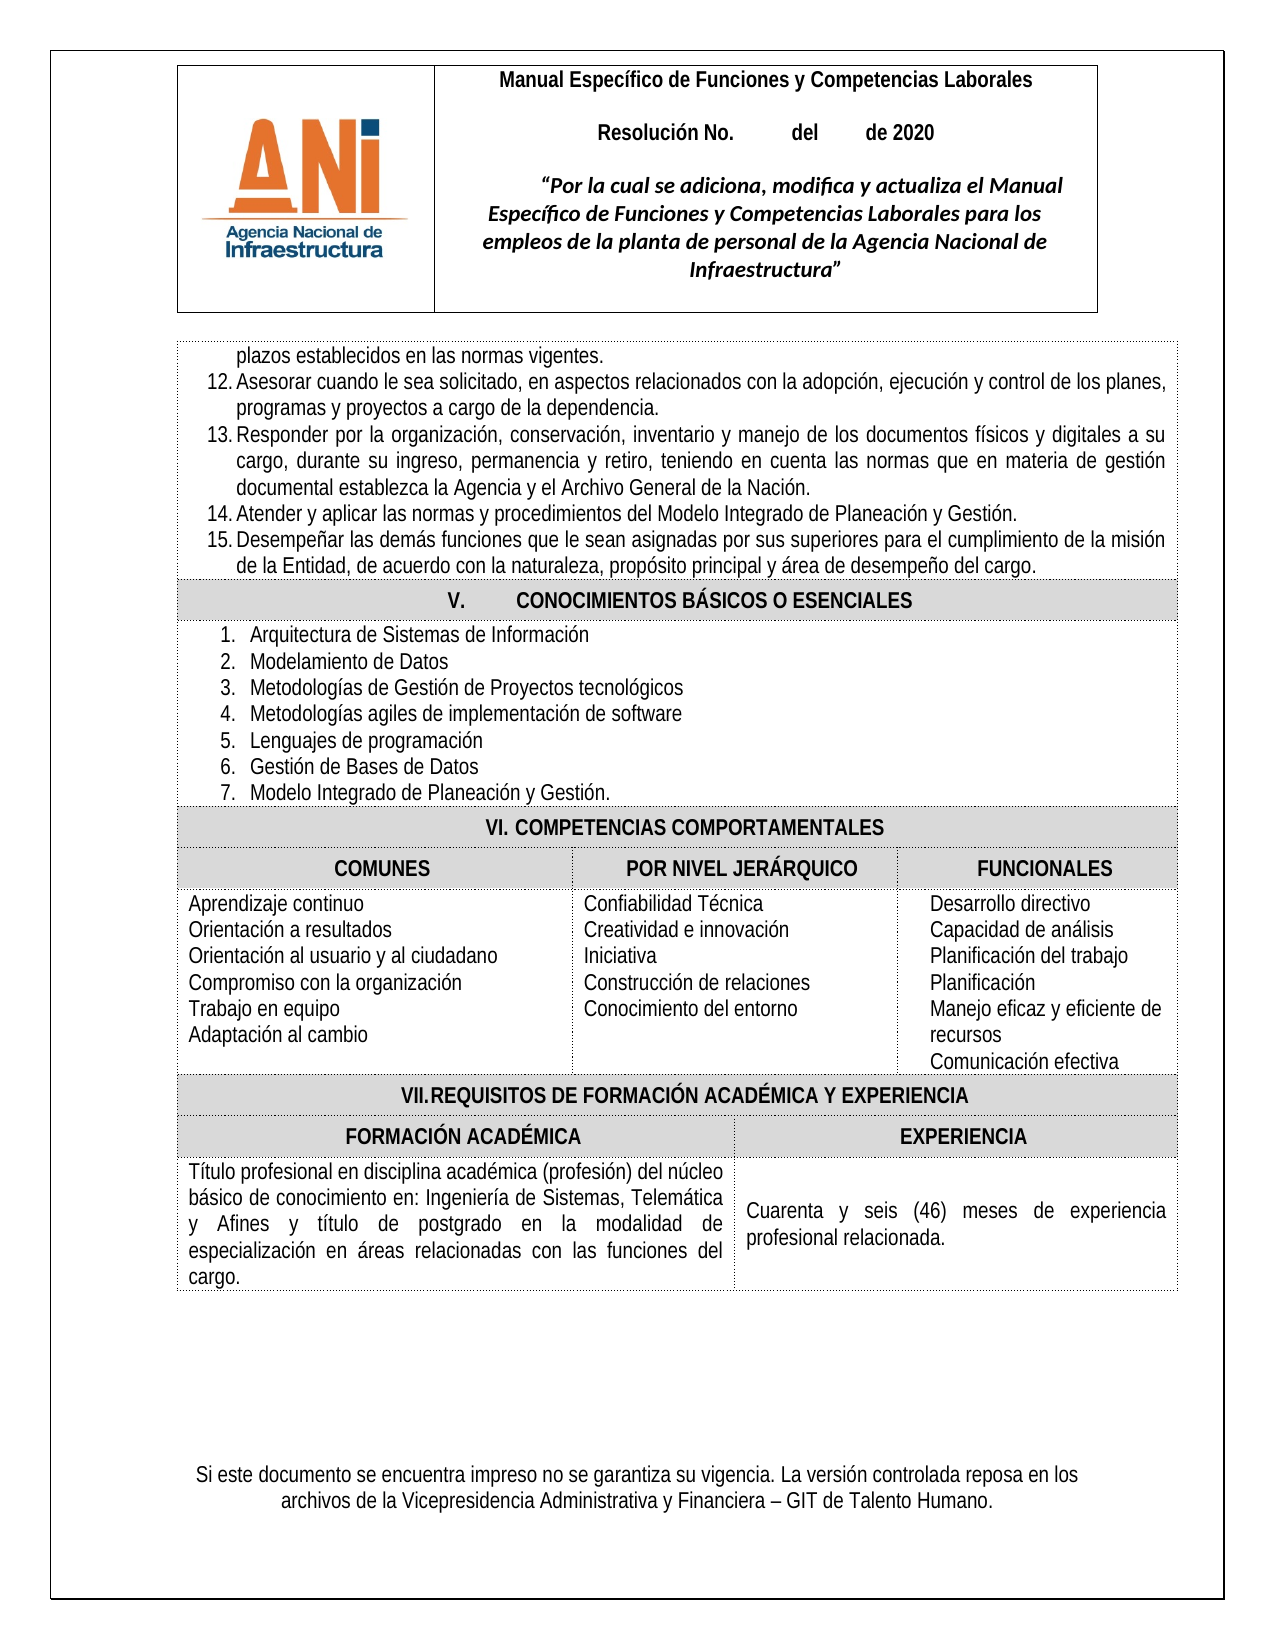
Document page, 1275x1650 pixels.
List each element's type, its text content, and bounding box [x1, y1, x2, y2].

table_cell Título profesional en disciplina académica (profesión) del núcleo básico de conocimiento en: Ingeniería de Sistemas, Telemática y Afines y título de postgrado en la modalidad de especialización en áreas relacionadas con las funciones del cargo. [177, 1157, 735, 1289]
table_cell COMUNES [177, 847, 572, 888]
picture [200, 118, 412, 259]
table_cell V. CONOCIMIENTOS BÁSICOS O ESENCIALES [177, 579, 1178, 620]
table_cell Arquitectura de Sistemas de Información Modelamiento de Datos Metodologías de Gestión de Proyectos tecnológicos Metodologías agiles de implementación de software Lenguajes de programación Gestión de Bases de Datos Modelo Integrado de Planeación y Gestión. [177, 620, 1178, 806]
table_cell FUNCIONALES [897, 847, 1178, 888]
table_cell VII. REQUISITOS DE FORMACIÓN ACADÉMICA Y EXPERIENCIA [177, 1074, 1178, 1115]
table_cell EXPERIENCIA [735, 1115, 1178, 1157]
table_cell POR NIVEL JERÁRQUICO [572, 847, 897, 888]
table_cell Cuarenta y seis (46) meses de experiencia profesional relacionada. [735, 1157, 1178, 1289]
table_cell Confiabilidad Técnica Creatividad e innovación Iniciativa Construcción de relaciones Conocimiento del entorno [572, 889, 897, 1074]
table_cell Aprendizaje continuo Orientación a resultados Orientación al usuario y al ciudadano Compromiso con la organización Trabajo en equipo Adaptación al cambio [177, 889, 572, 1074]
table_cell VI. COMPETENCIAS COMPORTAMENTALES [177, 806, 1178, 847]
table_cell FORMACIÓN ACADÉMICA [177, 1115, 735, 1157]
table_cell Desarrollo directivo Capacidad de análisis Planificación del trabajo Planificación Manejo eficaz y eficiente de recursos Comunicación efectiva [897, 889, 1178, 1074]
